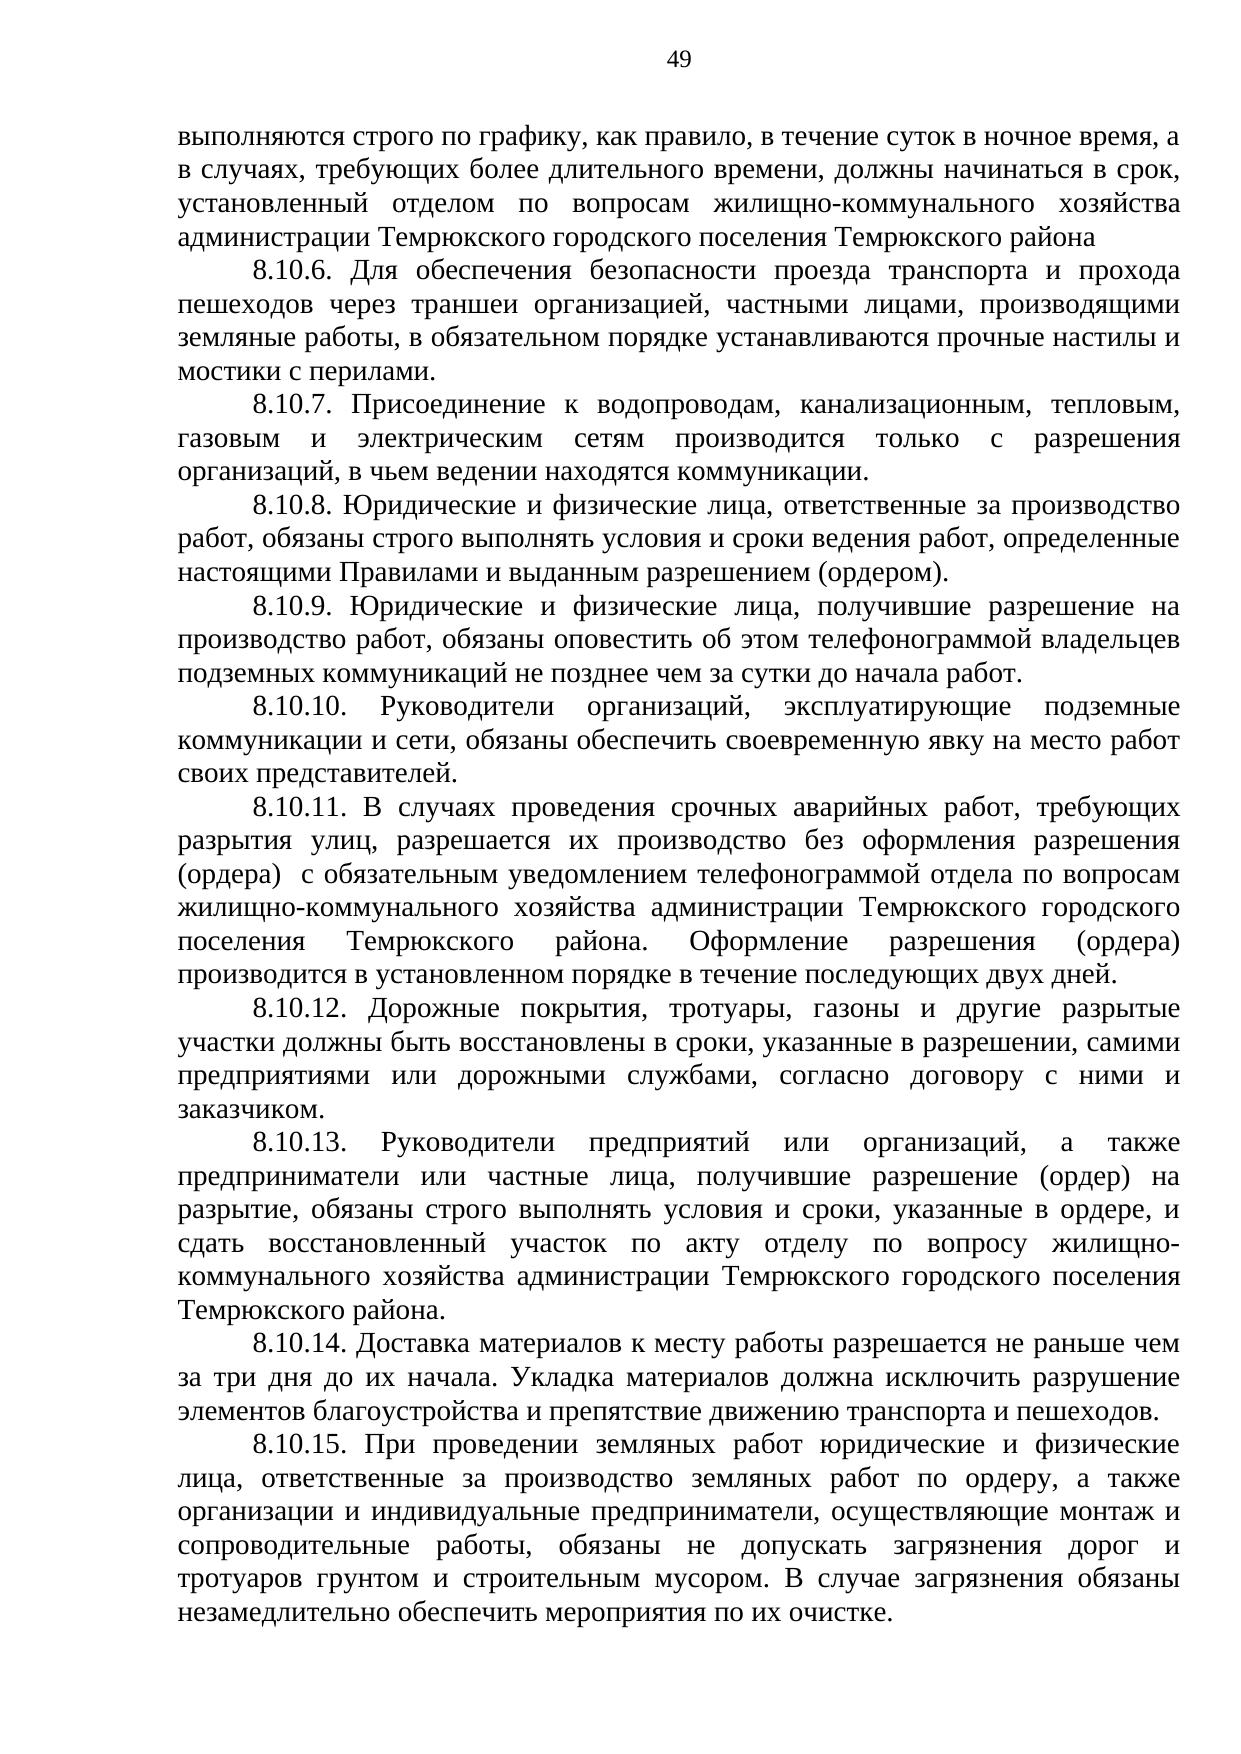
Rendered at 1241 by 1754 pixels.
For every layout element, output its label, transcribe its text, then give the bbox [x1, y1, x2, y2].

text 8.10.13. Руководители предприятий или организаций, а также предприниматели или частные лица, получившие разрешение (ордер) на разрытие, обязаны строго выполнять условия и сроки, указанные в ордере, и сдать восстановленный участок по акту отделу по вопросу жилищно-коммунального хозяйства администрации Темрюкского городского поселения Темрюкского района. [177, 1124, 1181, 1326]
text 8.10.14. Доставка материалов к месту работы разрешается не раньше чем за три дня до их начала. Укладка материалов должна исключить разрушение элементов благоустройства и препятствие движению транспорта и пешеходов. [177, 1326, 1181, 1426]
text 8.10.8. Юридические и физические лица, ответственные за производство работ, обязаны строго выполнять условия и сроки ведения работ, определенные настоящими Правилами и выданным разрешением (ордером). [177, 487, 1181, 588]
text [177, 118, 1181, 252]
text 8.10.11. В случаях проведения срочных аварийных работ, требующих разрытия улиц, разрешается их производство без оформления разрешения (ордера) с обязательным уведомлением телефонограммой отдела по вопросам жилищно-коммунального хозяйства администрации Темрюкского городского поселения Темрюкского района. Оформление разрешения (ордера) производится в установленном порядке в течение последующих двух дней. [177, 789, 1181, 990]
text 8.10.12. Дорожные покрытия, тротуары, газоны и другие разрытые участки должны быть восстановлены в сроки, указанные в разрешении, самими предприятиями или дорожными службами, согласно договору с ними и заказчиком. [177, 990, 1181, 1124]
text 8.10.10. Руководители организаций, эксплуатирующие подземные коммуникации и сети, обязаны обеспечить своевременную явку на место работ своих представителей. [177, 688, 1181, 789]
text 8.10.6. Для обеспечения безопасности проезда транспорта и прохода пешеходов через траншеи организацией, частными лицами, производящими земляные работы, в обязательном порядке устанавливаются прочные настилы и мостики с перилами. [177, 252, 1181, 386]
text 8.10.15. При проведении земляных работ юридические и физические лица, ответственные за производство земляных работ по ордеру, а также организации и индивидуальные предприниматели, осуществляющие монтаж и сопроводительные работы, обязаны не допускать загрязнения дорог и тротуаров грунтом и строительным мусором. В случае загрязнения обязаны незамедлительно обеспечить мероприятия по их очистке. [177, 1426, 1181, 1627]
text 8.10.7. Присоединение к водопроводам, канализационным, тепловым, газовым и электрическим сетям производится только с разрешения организаций, в чьем ведении находятся коммуникации. [177, 386, 1181, 487]
text 8.10.9. Юридические и физические лица, получившие разрешение на производство работ, обязаны оповестить об этом телефонограммой владельцев подземных коммуникаций не позднее чем за сутки до начала работ. [177, 588, 1181, 688]
